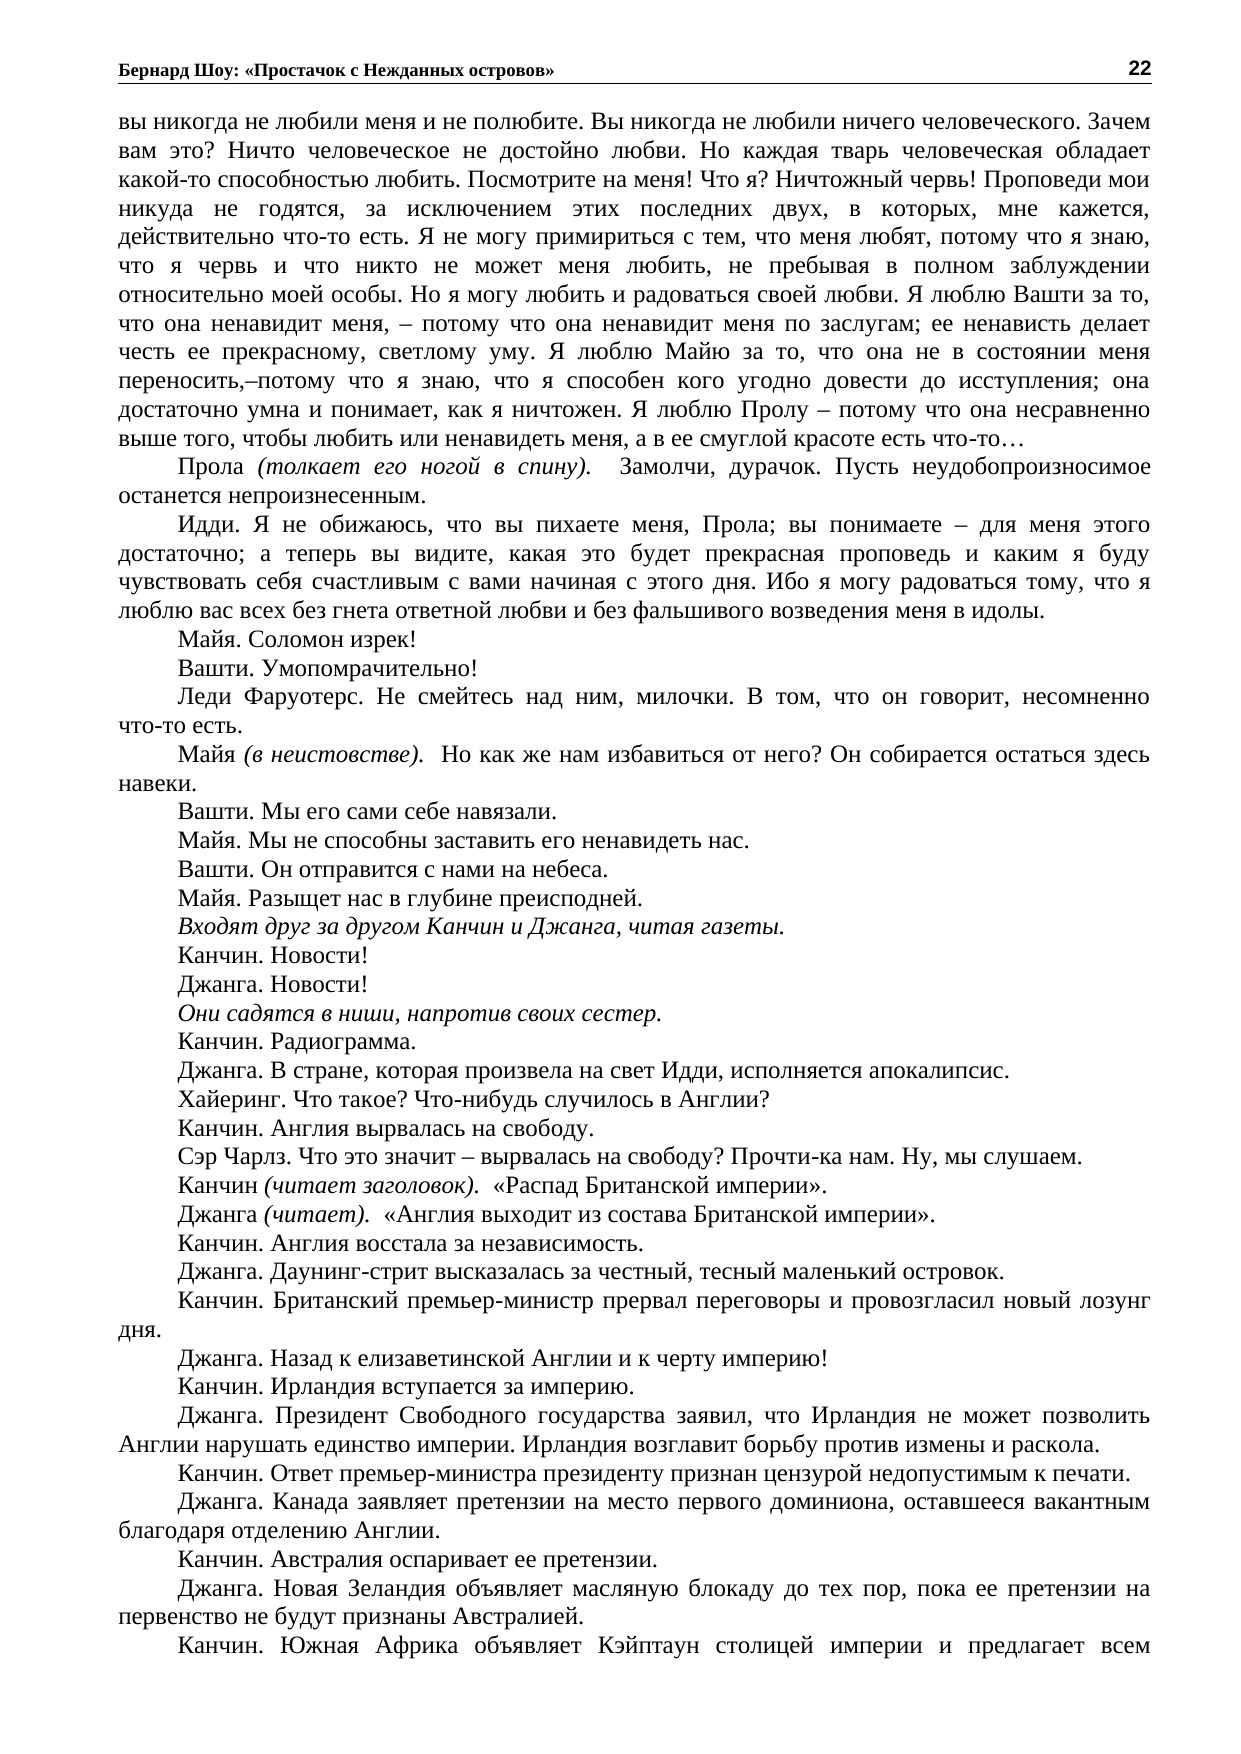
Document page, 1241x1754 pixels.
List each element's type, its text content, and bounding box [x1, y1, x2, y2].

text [118, 1630, 1152, 1659]
text Джанга. Даунинг-стрит высказалась за честный, тесный маленький островок. [118, 1256, 1152, 1285]
text Майя. Соломон изрек! [118, 624, 1152, 653]
text Идди. Я не обижаюсь, что вы пихаете меня, Прола; вы понимаете – для меня этого достаточно; а теперь вы видите, какая это будет прекрасная проповедь и каким я буду чувствовать себя счастливым с вами начиная с этого дня. Ибо я могу радоваться тому, что я люблю вас всех без гнета ответной любви и без фальшивого возведения меня в идолы. [118, 509, 1152, 624]
text Вашти. Умопомрачительно! [118, 653, 1152, 681]
text Прола (толкает его ногой в спину). Замолчи, дурачок. Пусть неудобопроизносимое останется непроизнесенным. [118, 451, 1152, 509]
text Канчин. Новости! [118, 940, 1152, 969]
text Канчин. Ирландия вступается за империю. [118, 1371, 1152, 1400]
text Канчин. Британский премьер-министр прервал переговоры и провозгласил новый лозунг дня. [118, 1285, 1152, 1343]
text Джанга. Канада заявляет претензии на место первого доминиона, оставшееся вакантным благодаря отделению Англии. [118, 1486, 1152, 1544]
text Джанга. В стране, которая произвела на свет Идди, исполняется апокалипсис. [118, 1055, 1152, 1084]
text Сэр Чарлз. Что это значит – вырвалась на свободу? Прочти-ка нам. Ну, мы слушаем. [118, 1141, 1152, 1170]
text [118, 106, 1152, 451]
text Джанга. Президент Свободного государства заявил, что Ирландия не может позволить Англии нарушать единство империи. Ирландия возглавит борьбу против измены и раскола. [118, 1400, 1152, 1458]
text Входят друг за другом Канчин и Джанга, читая газеты. [118, 911, 1152, 940]
text Вашти. Он отправится с нами на небеса. [118, 854, 1152, 883]
text Они садятся в ниши, напротив своих сестер. [118, 998, 1152, 1026]
text Канчин. Англия вырвалась на свободу. [118, 1113, 1152, 1141]
text Канчин. Австралия оспаривает ее претензии. [118, 1544, 1152, 1573]
text Джанга. Новая Зеландия объявляет масляную блокаду до тех пор, пока ее претензии на первенство не будут признаны Австралией. [118, 1573, 1152, 1630]
text Майя. Разыщет нас в глубине преисподней. [118, 883, 1152, 911]
text Джанга (читает). «Англия выходит из состава Британской империи». [118, 1199, 1152, 1228]
text Джанга. Новости! [118, 969, 1152, 998]
text Майя. Мы не способны заставить его ненавидеть нас. [118, 825, 1152, 854]
text Канчин. Радиограмма. [118, 1026, 1152, 1055]
text Канчин (читает заголовок). «Распад Британской империи». [118, 1170, 1152, 1199]
text Джанга. Назад к елизаветинской Англии и к черту империю! [118, 1343, 1152, 1371]
text Канчин. Ответ премьер-министра президенту признан цензурой недопустимым к печати. [118, 1458, 1152, 1486]
text Майя (в неистовстве). Но как же нам избавиться от него? Он собирается остаться здесь навеки. [118, 739, 1152, 796]
text Канчин. Англия восстала за независимость. [118, 1228, 1152, 1256]
text Хайеринг. Что такое? Что-нибудь случилось в Англии? [118, 1084, 1152, 1113]
text Вашти. Мы его сами себе навязали. [118, 796, 1152, 825]
text Леди Фаруотерс. Не смейтесь над ним, милочки. В том, что он говорит, несомненно что-то есть. [118, 681, 1152, 739]
